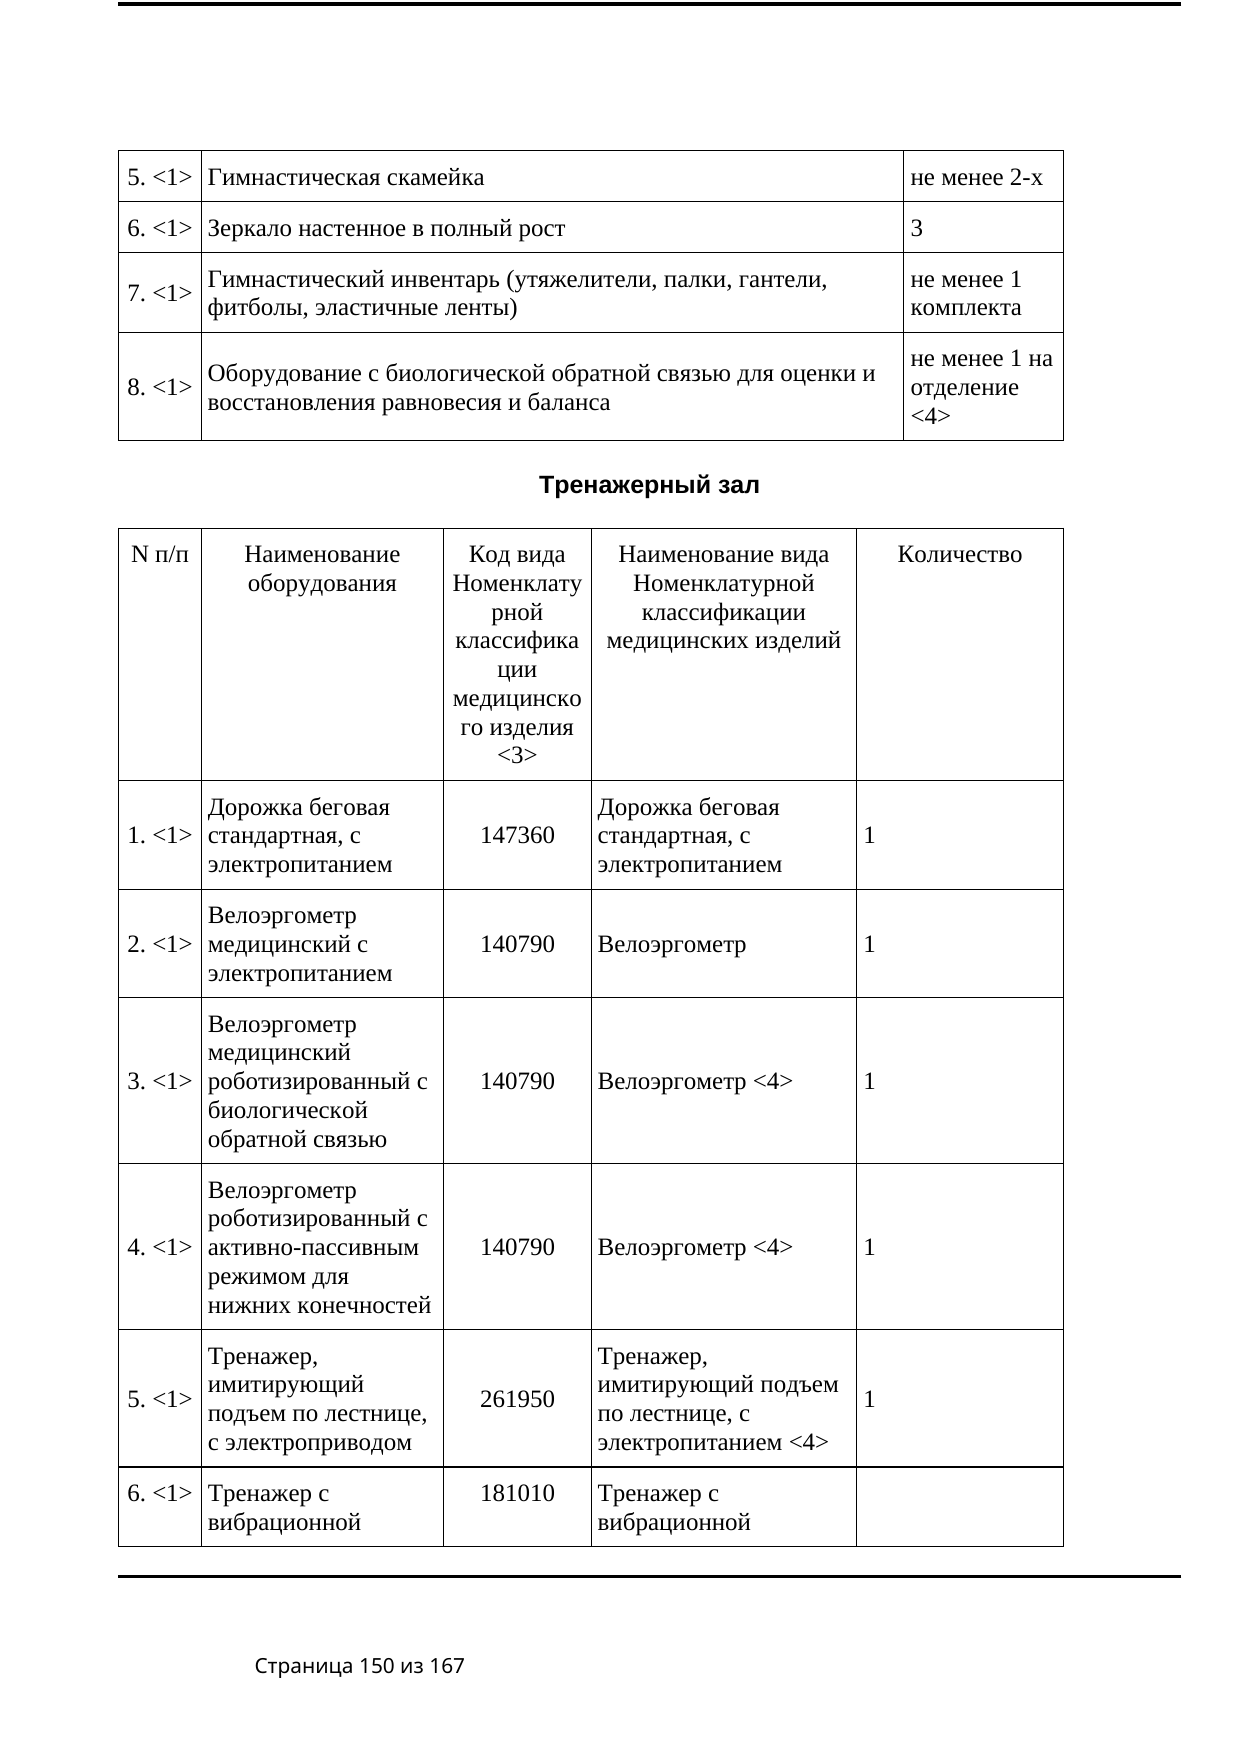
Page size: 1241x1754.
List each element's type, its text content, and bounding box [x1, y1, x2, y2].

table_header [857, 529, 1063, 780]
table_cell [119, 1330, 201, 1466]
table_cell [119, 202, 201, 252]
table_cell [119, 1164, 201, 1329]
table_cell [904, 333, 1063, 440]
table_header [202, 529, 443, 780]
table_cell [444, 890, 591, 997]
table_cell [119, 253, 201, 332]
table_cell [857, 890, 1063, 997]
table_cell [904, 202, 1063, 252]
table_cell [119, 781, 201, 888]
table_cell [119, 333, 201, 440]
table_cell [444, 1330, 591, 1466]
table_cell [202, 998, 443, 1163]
title Тренажерный зал [118, 470, 1181, 499]
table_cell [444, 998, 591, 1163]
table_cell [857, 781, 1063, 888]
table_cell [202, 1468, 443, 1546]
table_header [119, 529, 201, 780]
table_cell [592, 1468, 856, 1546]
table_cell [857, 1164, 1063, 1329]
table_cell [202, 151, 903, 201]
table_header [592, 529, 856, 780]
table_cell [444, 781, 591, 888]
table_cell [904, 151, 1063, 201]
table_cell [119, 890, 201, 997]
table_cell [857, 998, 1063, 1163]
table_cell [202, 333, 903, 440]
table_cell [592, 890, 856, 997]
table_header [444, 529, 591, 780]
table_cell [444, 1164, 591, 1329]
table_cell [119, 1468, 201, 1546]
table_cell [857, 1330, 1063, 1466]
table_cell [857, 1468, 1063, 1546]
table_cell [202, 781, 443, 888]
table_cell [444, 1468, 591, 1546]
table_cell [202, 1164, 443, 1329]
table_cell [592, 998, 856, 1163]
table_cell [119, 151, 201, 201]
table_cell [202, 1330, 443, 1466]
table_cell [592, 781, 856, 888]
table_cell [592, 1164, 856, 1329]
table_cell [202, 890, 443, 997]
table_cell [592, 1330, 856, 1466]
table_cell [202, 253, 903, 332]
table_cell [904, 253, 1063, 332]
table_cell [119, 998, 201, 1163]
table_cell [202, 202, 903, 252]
